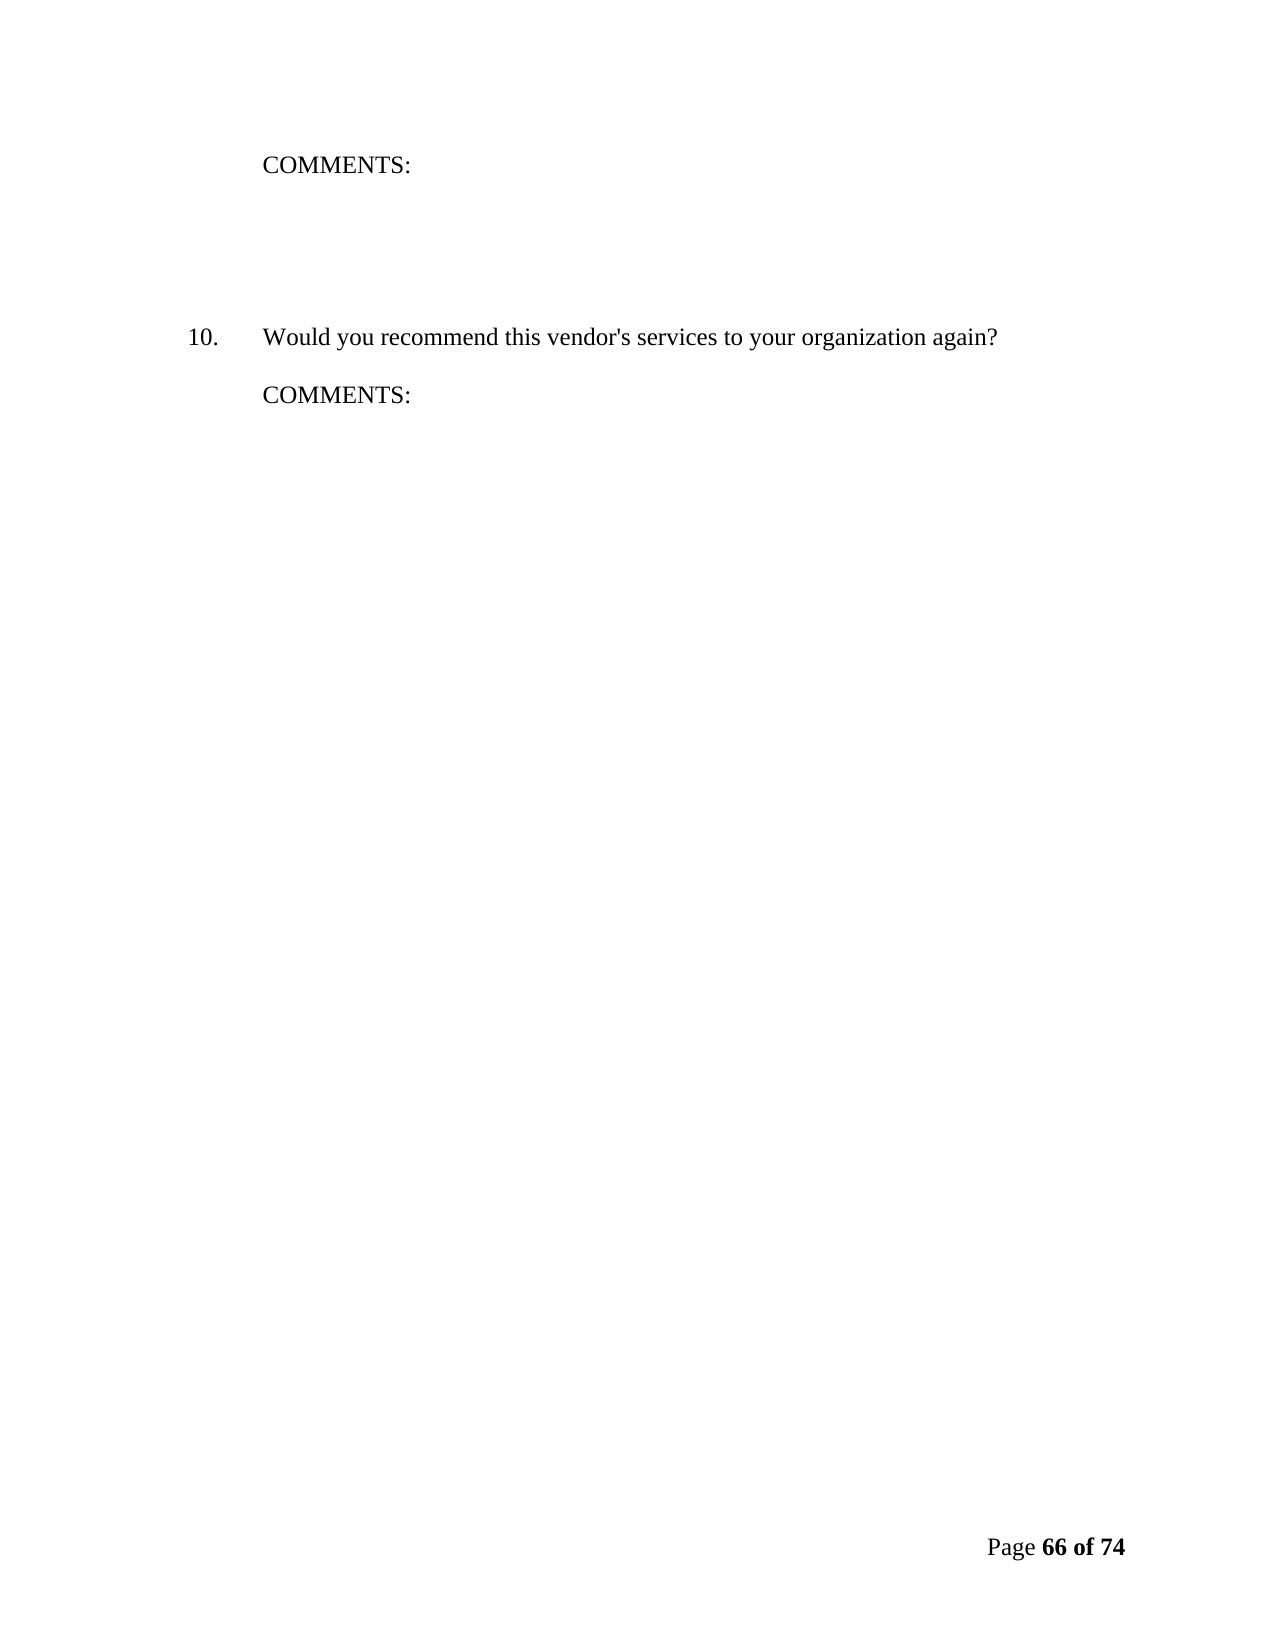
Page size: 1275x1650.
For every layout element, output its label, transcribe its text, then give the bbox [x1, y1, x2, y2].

text COMMENTS: [187, 150, 1125, 179]
text COMMENTS: [187, 380, 1125, 409]
list Would you recommend this vendor's services to your organization again? [187, 322, 1125, 351]
